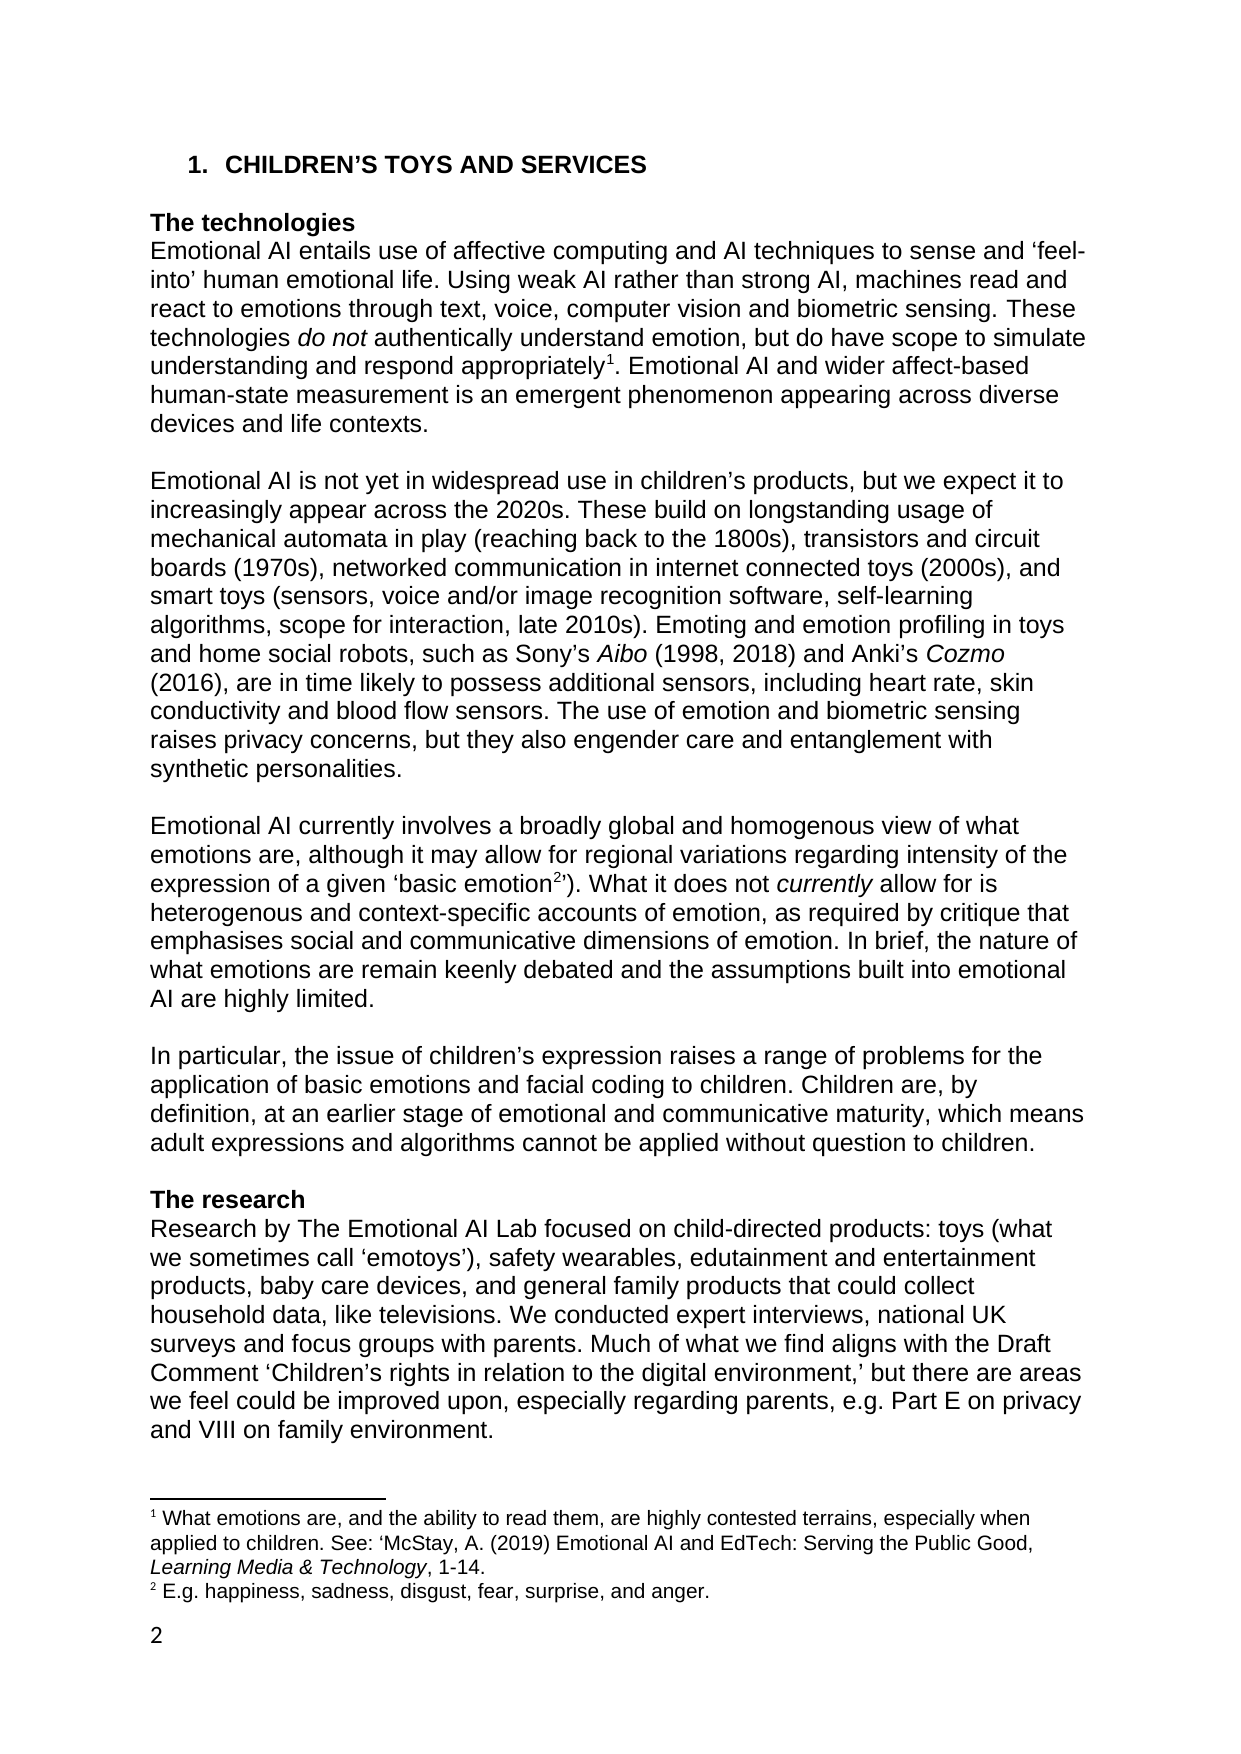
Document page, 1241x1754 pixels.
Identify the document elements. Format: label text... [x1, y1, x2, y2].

text The research [150, 1185, 1090, 1214]
text The technologies [150, 207, 1090, 236]
text Emotional AI currently involves a broadly global and homogenous view of what emotions are, although it may allow for regional variations regarding intensity of the expression of a given ‘basic emotion’). What it does not currently allow for is heterogenous and context-specific accounts of emotion, as required by critique that emphasises social and communicative dimensions of emotion. In brief, the nature of what emotions are remain keenly debated and the assumptions built into emotional AI are highly limited. [150, 811, 1090, 1012]
text Emotional AI is not yet in widespread use in children’s products, but we expect it to increasingly appear across the 2020s. These build on longstanding usage of mechanical automata in play (reaching back to the 1800s), transistors and circuit boards (1970s), networked communication in internet connected toys (2000s), and smart toys (sensors, voice and/or image recognition software, self-learning algorithms, scope for interaction, late 2010s). Emoting and emotion profiling in toys and home social robots, such as Sony’s Aibo (1998, 2018) and Anki’s Cozmo (2016), are in time likely to possess additional sensors, including heart rate, skin conductivity and blood flow sensors. The use of emotion and biometric sensing raises privacy concerns, but they also engender care and entanglement with synthetic personalities. [150, 466, 1090, 782]
list CHILDREN’S TOYS AND SERVICES [187, 150, 1090, 179]
text Research by The Emotional AI Lab focused on child-directed products: toys (what we sometimes call ‘emotoys’), safety wearables, edutainment and entertainment products, baby care devices, and general family products that could collect household data, like televisions. We conducted expert interviews, national UK surveys and focus groups with parents. Much of what we find aligns with the Draft Comment ‘Children’s rights in relation to the digital environment,’ but there are areas we feel could be improved upon, especially regarding parents, e.g. Part E on privacy and VIII on family environment. [150, 1214, 1090, 1444]
text Emotional AI entails use of affective computing and AI techniques to sense and ‘feel-into’ human emotional life. Using weak AI rather than strong AI, machines read and react to emotions through text, voice, computer vision and biometric sensing. These technologies do not authentically understand emotion, but do have scope to simulate understanding and respond appropriately. Emotional AI and wider affect-based human-state measurement is an emergent phenomenon appearing across diverse devices and life contexts. [150, 236, 1090, 437]
text In particular, the issue of children’s expression raises a range of problems for the application of basic emotions and facial coding to children. Children are, by definition, at an earlier stage of emotional and communicative maturity, which means adult expressions and algorithms cannot be applied without question to children. [150, 1041, 1090, 1156]
